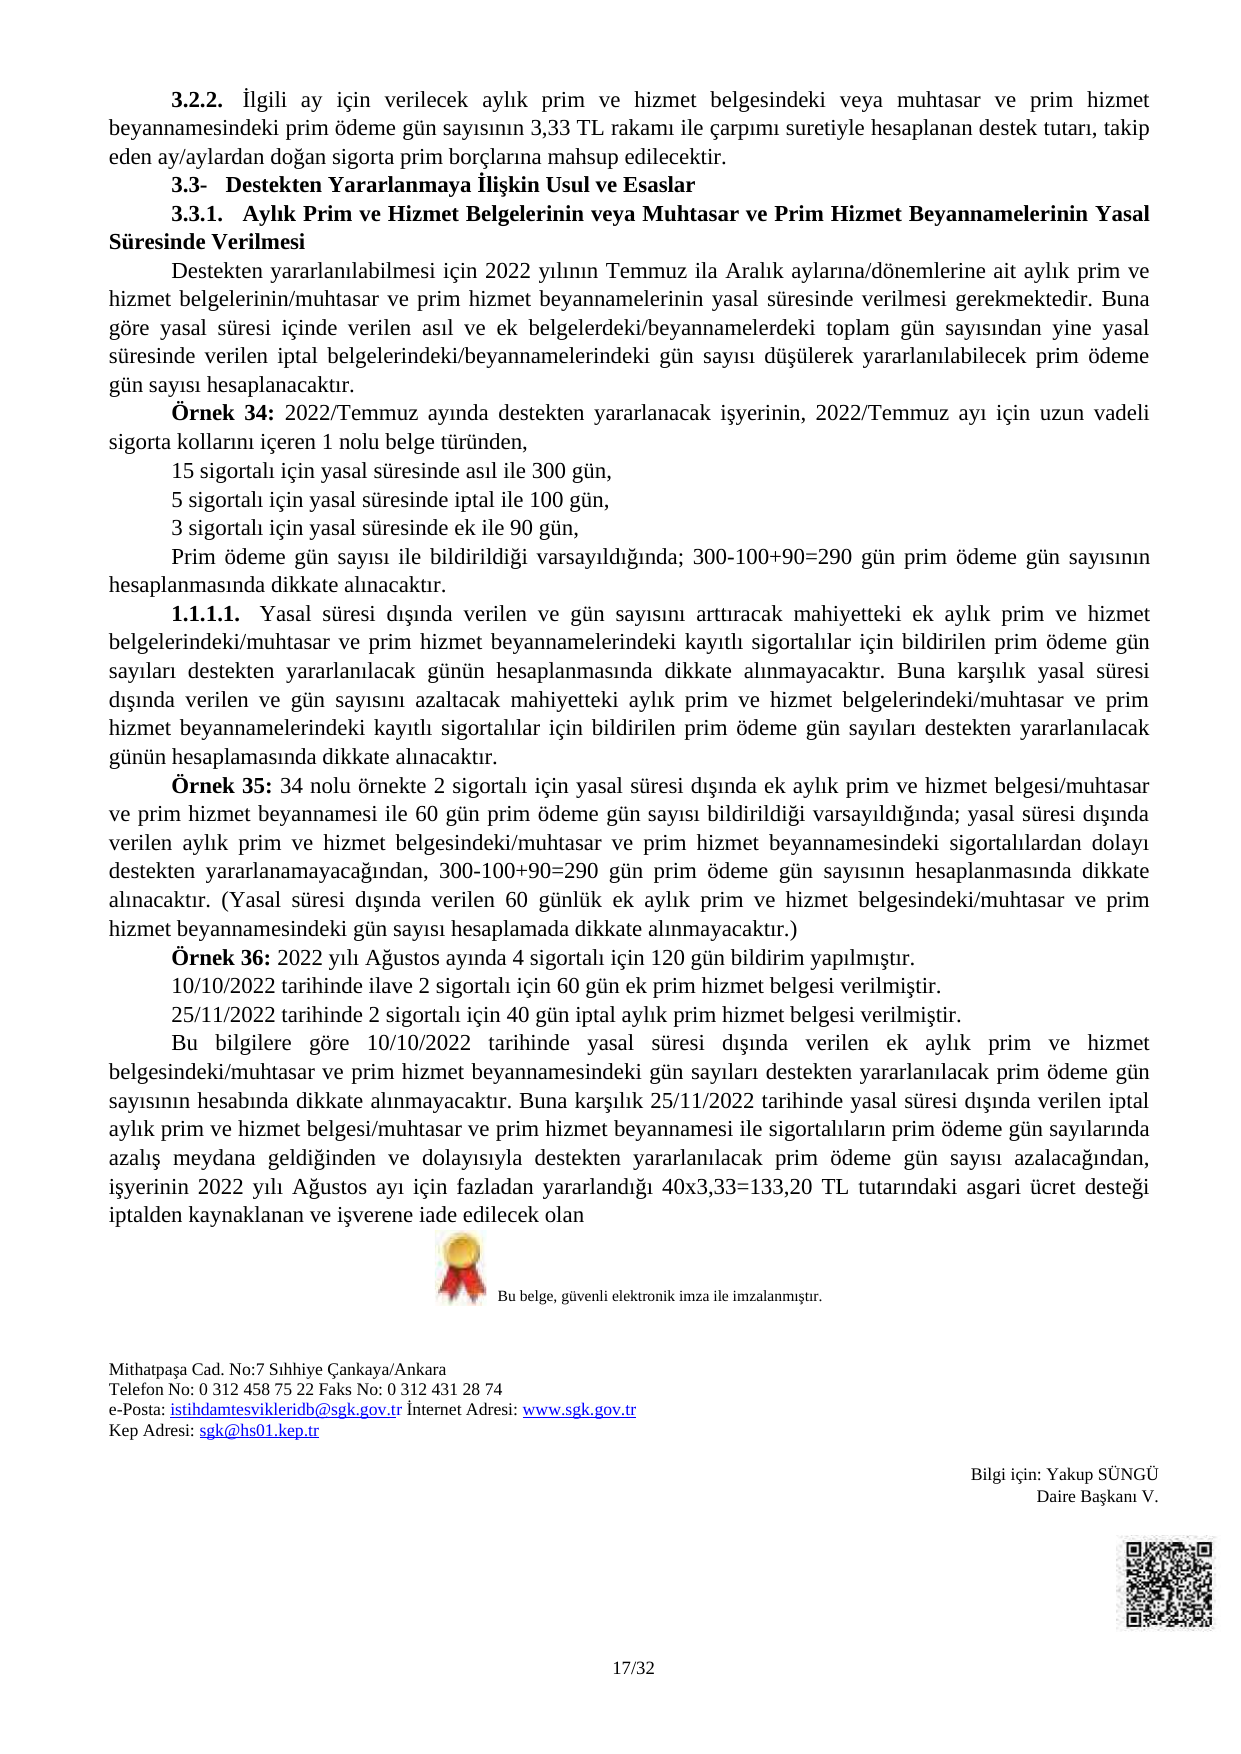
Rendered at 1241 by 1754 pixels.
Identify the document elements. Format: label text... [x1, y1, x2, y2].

text 25/11/2022 tarihinde 2 sigortalı için 40 gün iptal aylık prim hizmet belgesi verilmiştir. [109, 1001, 1151, 1027]
text Telefon No: 0 312 458 75 22 Faks No: 0 312 431 28 74 [109, 1379, 1151, 1399]
text Örnek 36: 2022 yılı Ağustos ayında 4 sigortalı için 120 gün bildirim yapılmıştır. [109, 943, 1151, 970]
text Örnek 34: 2022/Temmuz ayında destekten yararlanacak işyerinin, 2022/Temmuz ayı için uzun vadeli sigorta kollarını içeren 1 nolu belge türünden, [109, 399, 1151, 454]
text 3 sigortalı için yasal süresinde ek ile 90 gün, [109, 514, 1151, 541]
picture [434, 1230, 487, 1306]
list Destekten Yararlanmaya İlişkin Usul ve Esaslar [109, 171, 1151, 198]
list Aylık Prim ve Hizmet Belgelerinin veya Muhtasar ve Prim Hizmet Beyannamelerinin Yasal Süresinde Verilmesi [109, 200, 1151, 255]
text Örnek 35: 34 nolu örnekte 2 sigortalı için yasal süresi dışında ek aylık prim ve hizmet belgesi/muhtasar ve prim hizmet beyannamesi ile 60 gün prim ödeme gün sayısı bildirildiği varsayıldığında; yasal süresi dışında verilen aylık prim ve hizmet belgesindeki/muhtasar ve prim hizmet beyannamesindeki sigortalılardan dolayı destekten yararlanamayacağından, 300-100+90=290 gün prim ödeme gün sayısının hesaplanmasında dikkate alınacaktır. (Yasal süresi dışında verilen 60 günlük ek aylık prim ve hizmet belgesindeki/muhtasar ve prim hizmet beyannamesindeki gün sayısı hesaplamada dikkate alınmayacaktır.) [109, 772, 1151, 941]
text Mithatpaşa Cad. No:7 Sıhhiye Çankaya/Ankara [109, 1358, 1151, 1379]
list Yasal süresi dışında verilen ve gün sayısını arttıracak mahiyetteki ek aylık prim ve hizmet belgelerindeki/muhtasar ve prim hizmet beyannamelerindeki kayıtlı sigortalılar için bildirilen prim ödeme gün sayıları destekten yararlanılacak günün hesaplanmasında dikkate alınmayacaktır. Buna karşılık yasal süresi dışında verilen ve gün sayısını azaltacak mahiyetteki aylık prim ve hizmet belgelerindeki/muhtasar ve prim hizmet beyannamelerindeki kayıtlı sigortalılar için bildirilen prim ödeme gün sayıları destekten yararlanılacak günün hesaplamasında dikkate alınacaktır. [109, 600, 1151, 769]
text 15 sigortalı için yasal süresinde asıl ile 300 gün, [109, 457, 1151, 483]
list İlgili ay için verilecek aylık prim ve hizmet belgesindeki veya muhtasar ve prim hizmet beyannamesindeki prim ödeme gün sayısının 3,33 TL rakamı ile çarpımı suretiyle hesaplanan destek tutarı, takip eden ay/aylardan doğan sigorta prim borçlarına mahsup edilecektir. [109, 86, 1151, 169]
picture [1116, 1535, 1222, 1637]
text Kep Adresi: sgk@hs01.kep.tr [109, 1419, 1151, 1440]
text Bu bilgilere göre 10/10/2022 tarihinde yasal süresi dışında verilen ek aylık prim ve hizmet belgesindeki/muhtasar ve prim hizmet beyannamesindeki gün sayıları destekten yararlanılacak prim ödeme gün sayısının hesabında dikkate alınmayacaktır. Buna karşılık 25/11/2022 tarihinde yasal süresi dışında verilen iptal aylık prim ve hizmet belgesi/muhtasar ve prim hizmet beyannamesi ile sigortalıların prim ödeme gün sayılarında azalış meydana geldiğinden ve dolayısıyla destekten yararlanılacak prim ödeme gün sayısı azalacağından, işyerinin 2022 yılı Ağustos ayı için fazladan yararlandığı 40x3,33=133,20 TL tutarındaki asgari ücret desteği iptalden kaynaklanan ve işverene iade edilecek olan [109, 1029, 1151, 1228]
text Destekten yararlanılabilmesi için 2022 yılının Temmuz ila Aralık aylarına/dönemlerine ait aylık prim ve hizmet belgelerinin/muhtasar ve prim hizmet beyannamelerinin yasal süresinde verilmesi gerekmektedir. Buna göre yasal süresi içinde verilen asıl ve ek belgelerdeki/beyannamelerdeki toplam gün sayısından yine yasal süresinde verilen iptal belgelerindeki/beyannamelerindeki gün sayısı düşülerek yararlanılabilecek prim ödeme gün sayısı hesaplanacaktır. [109, 257, 1151, 397]
text 10/10/2022 tarihinde ilave 2 sigortalı için 60 gün ek prim hizmet belgesi verilmiştir. [109, 972, 1151, 998]
text e-Posta: istihdamtesvikleridb@sgk.gov.tr İnternet Adresi: www.sgk.gov.tr [109, 1399, 1151, 1419]
text 5 sigortalı için yasal süresinde iptal ile 100 gün, [109, 486, 1151, 512]
text Prim ödeme gün sayısı ile bildirildiği varsayıldığında; 300-100+90=290 gün prim ödeme gün sayısının hesaplanmasında dikkate alınacaktır. [109, 543, 1151, 598]
